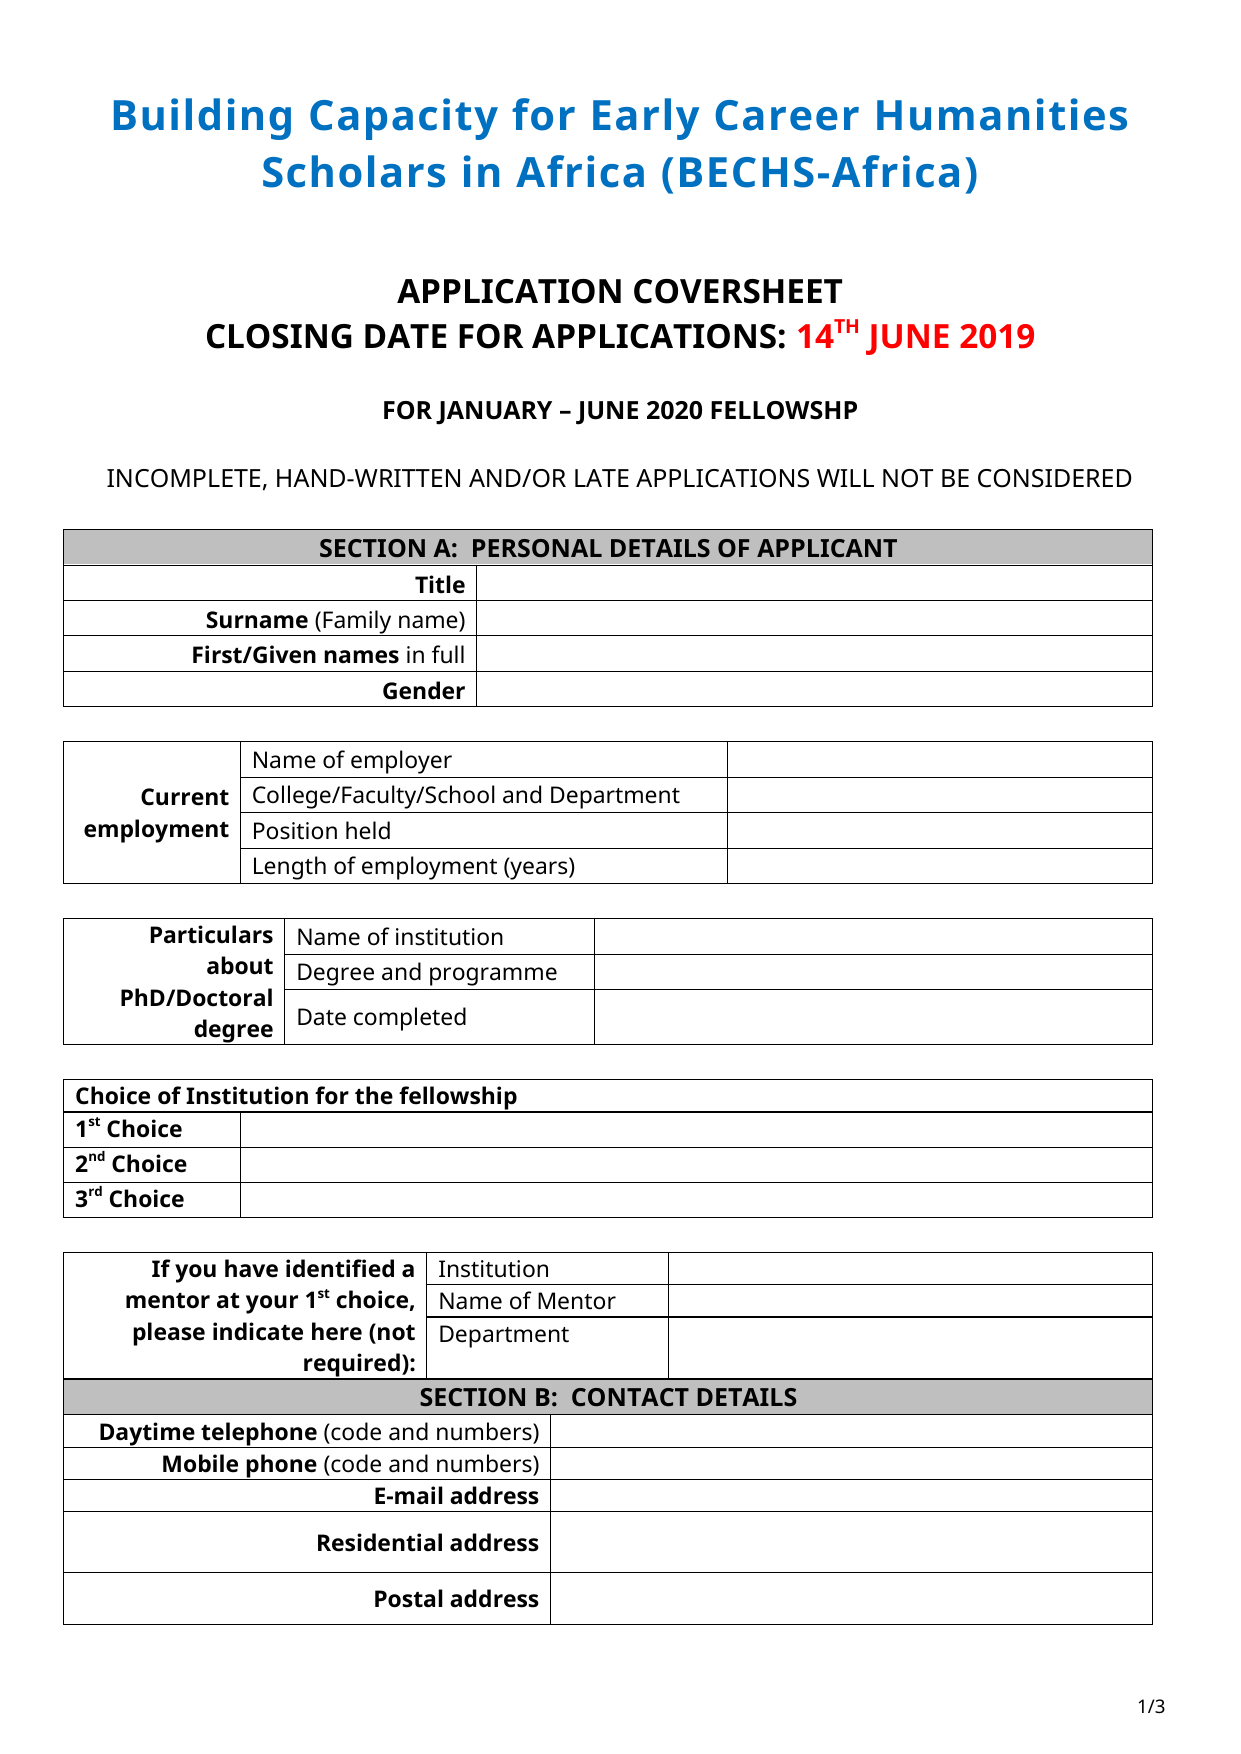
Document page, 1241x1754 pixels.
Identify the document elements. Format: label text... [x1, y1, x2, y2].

table_header SECTION B: CONTACT DETAILS [64, 1380, 1152, 1414]
table_header Institution [427, 1253, 668, 1284]
table_cell Degree and programme [285, 955, 594, 989]
text APPLICATION COVERSHEET [75, 268, 1165, 313]
table_cell Daytime telephone (code and numbers) [64, 1415, 550, 1447]
table_cell [241, 1183, 1152, 1217]
table_cell Position held [241, 813, 727, 847]
table_cell Name of Mentor [427, 1285, 668, 1316]
table_cell Mobile phone (code and numbers) [64, 1448, 550, 1479]
table_cell Postal address [64, 1573, 550, 1623]
table_header Current employment [64, 742, 240, 883]
table_header If you have identified a mentor at your 1st choice, please indicate here (not required): [64, 1253, 426, 1378]
table_cell [241, 1148, 1152, 1182]
table_header [595, 919, 1152, 953]
table_cell [669, 1318, 1152, 1378]
text Incomplete, hand-written and/or late applications will not be considered [75, 461, 1165, 495]
table_cell [551, 1512, 1152, 1572]
table_cell E-mail address [64, 1480, 550, 1511]
table_cell [477, 566, 1152, 600]
table_cell [728, 778, 1152, 812]
table_header Name of institution [285, 919, 594, 953]
table_header Name of employer [241, 742, 727, 777]
table_cell Title [64, 566, 476, 600]
table_cell Residential address [64, 1512, 550, 1572]
table_header Particulars about PhD/Doctoral degree [64, 919, 284, 1044]
table_cell [669, 1285, 1152, 1316]
table_cell Surname (Family name) [64, 601, 476, 635]
table_cell [595, 990, 1152, 1044]
table_cell [477, 601, 1152, 635]
table_cell [728, 813, 1152, 847]
text CLOSING DATE FOR APPLICATIONS: 14th June 2019 [75, 313, 1165, 359]
table_cell Date completed [285, 990, 594, 1044]
text FOR JANUARY – JUNE 2020 FELLOWSHP [75, 393, 1165, 427]
table_cell [551, 1448, 1152, 1479]
table_cell [551, 1573, 1152, 1623]
table_cell [241, 1113, 1152, 1147]
table_cell College/Faculty/School and Department [241, 778, 727, 812]
table_header SECTION A: PERSONAL DETAILS OF APPLICANT [64, 530, 1152, 564]
table_cell First/Given names in full [64, 636, 476, 671]
table_cell [728, 849, 1152, 883]
table_cell [477, 636, 1152, 671]
table_cell [477, 672, 1152, 706]
table_cell 1st Choice [64, 1113, 240, 1147]
table_cell [595, 955, 1152, 989]
table_header [669, 1253, 1152, 1284]
table_cell [551, 1415, 1152, 1447]
table_cell 3rd Choice [64, 1183, 240, 1217]
table_cell Gender [64, 672, 476, 706]
table_cell Length of employment (years) [241, 849, 727, 883]
table_cell Department [427, 1318, 668, 1378]
table_header Choice of Institution for the fellowship [64, 1080, 1152, 1111]
table_cell 2nd Choice [64, 1148, 240, 1182]
table_cell [551, 1480, 1152, 1511]
table_header [728, 742, 1152, 777]
